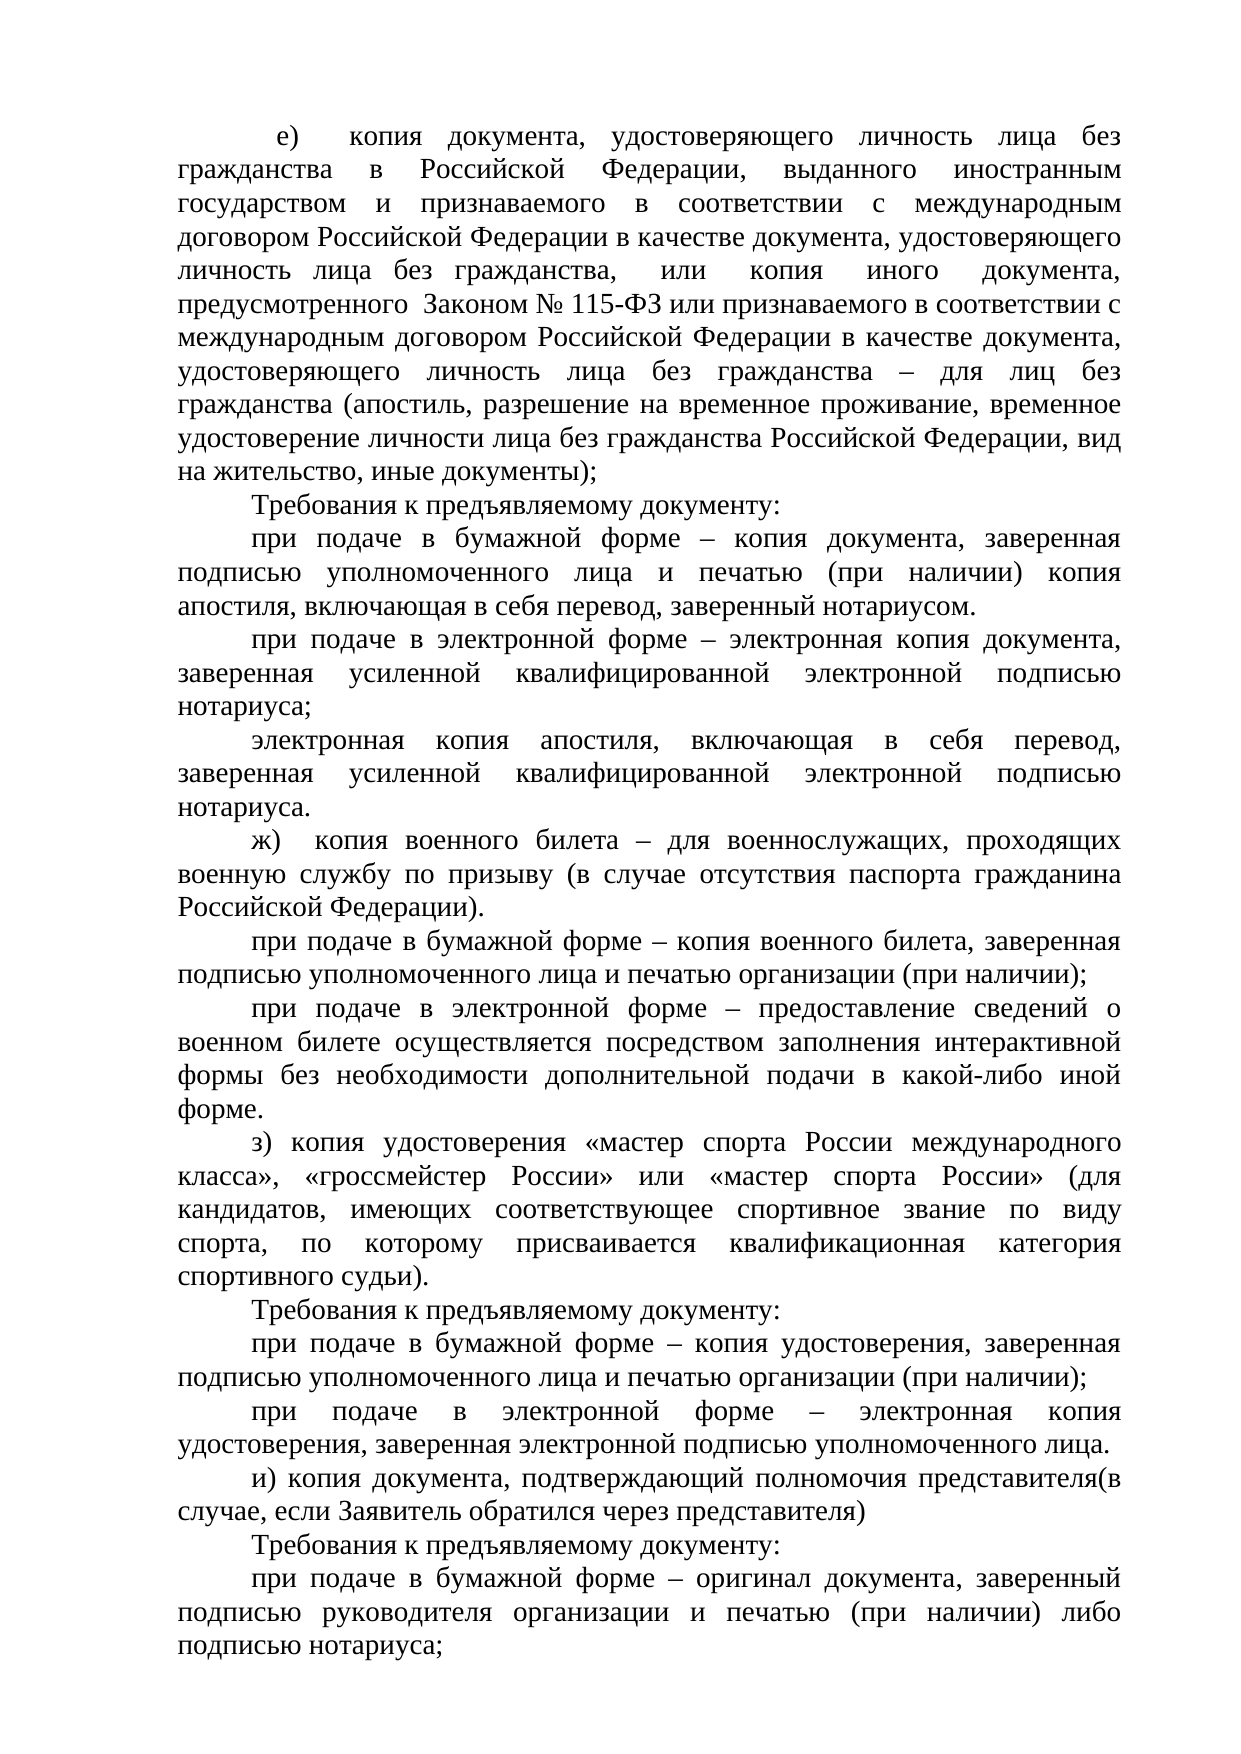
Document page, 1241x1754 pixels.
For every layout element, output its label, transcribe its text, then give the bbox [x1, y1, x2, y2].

text при подаче в электронной форме – электронная копия документа, заверенная усиленной квалифицированной электронной подписью нотариуса; [177, 621, 1122, 722]
text ж) копия военного билета – для военнослужащих, проходящих военную службу по призыву (в случае отсутствия паспорта гражданина Российской Федерации). [177, 822, 1122, 923]
text Требования к предъявляемому документу: [177, 1292, 1122, 1326]
text е) копия документа, удостоверяющего личность лица без гражданства в Российской Федерации, выданного иностранным государством и признаваемого в соответствии с международным договором Российской Федерации в качестве документа, удостоверяющего личность лица без гражданства, или копия иного документа, предусмотренного Законом № 115-ФЗ или признаваемого в соответствии с международным договором Российской Федерации в качестве документа, удостоверяющего личность лица без гражданства – для лиц без гражданства (апостиль, разрешение на временное проживание, временное удостоверение личности лица без гражданства Российской Федерации, вид на жительство, иные документы); [177, 118, 1122, 487]
text Требования к предъявляемому документу: [177, 1527, 1122, 1560]
text электронная копия апостиля, включающая в себя перевод, заверенная усиленной квалифицированной электронной подписью нотариуса. [177, 722, 1122, 822]
text при подаче в бумажной форме – копия документа, заверенная подписью уполномоченного лица и печатью (при наличии) копия апостиля, включающая в себя перевод, заверенный нотариусом. [177, 521, 1122, 621]
text при подаче в электронной форме – электронная копия удостоверения, заверенная электронной подписью уполномоченного лица. [177, 1393, 1122, 1460]
text Требования к предъявляемому документу: [177, 487, 1122, 521]
text при подаче в бумажной форме – копия удостоверения, заверенная подписью уполномоченного лица и печатью организации (при наличии); [177, 1326, 1122, 1393]
text при подаче в электронной форме – предоставление сведений о военном билете осуществляется посредством заполнения интерактивной формы без необходимости дополнительной подачи в какой-либо иной форме. [177, 990, 1122, 1124]
text з) копия удостоверения «мастер спорта России международного класса», «гроссмейстер России» или «мастер спорта России» (для кандидатов, имеющих соответствующее спортивное звание по виду спорта, по которому присваивается квалификационная категория спортивного судьи). [177, 1124, 1122, 1292]
text при подаче в бумажной форме – копия военного билета, заверенная подписью уполномоченного лица и печатью организации (при наличии); [177, 923, 1122, 990]
text и) копия документа, подтверждающий полномочия представителя(в случае, если Заявитель обратился через представителя) [177, 1460, 1122, 1527]
text при подаче в бумажной форме – оригинал документа, заверенный подписью руководителя организации и печатью (при наличии) либо подписью нотариуса; [177, 1560, 1122, 1661]
